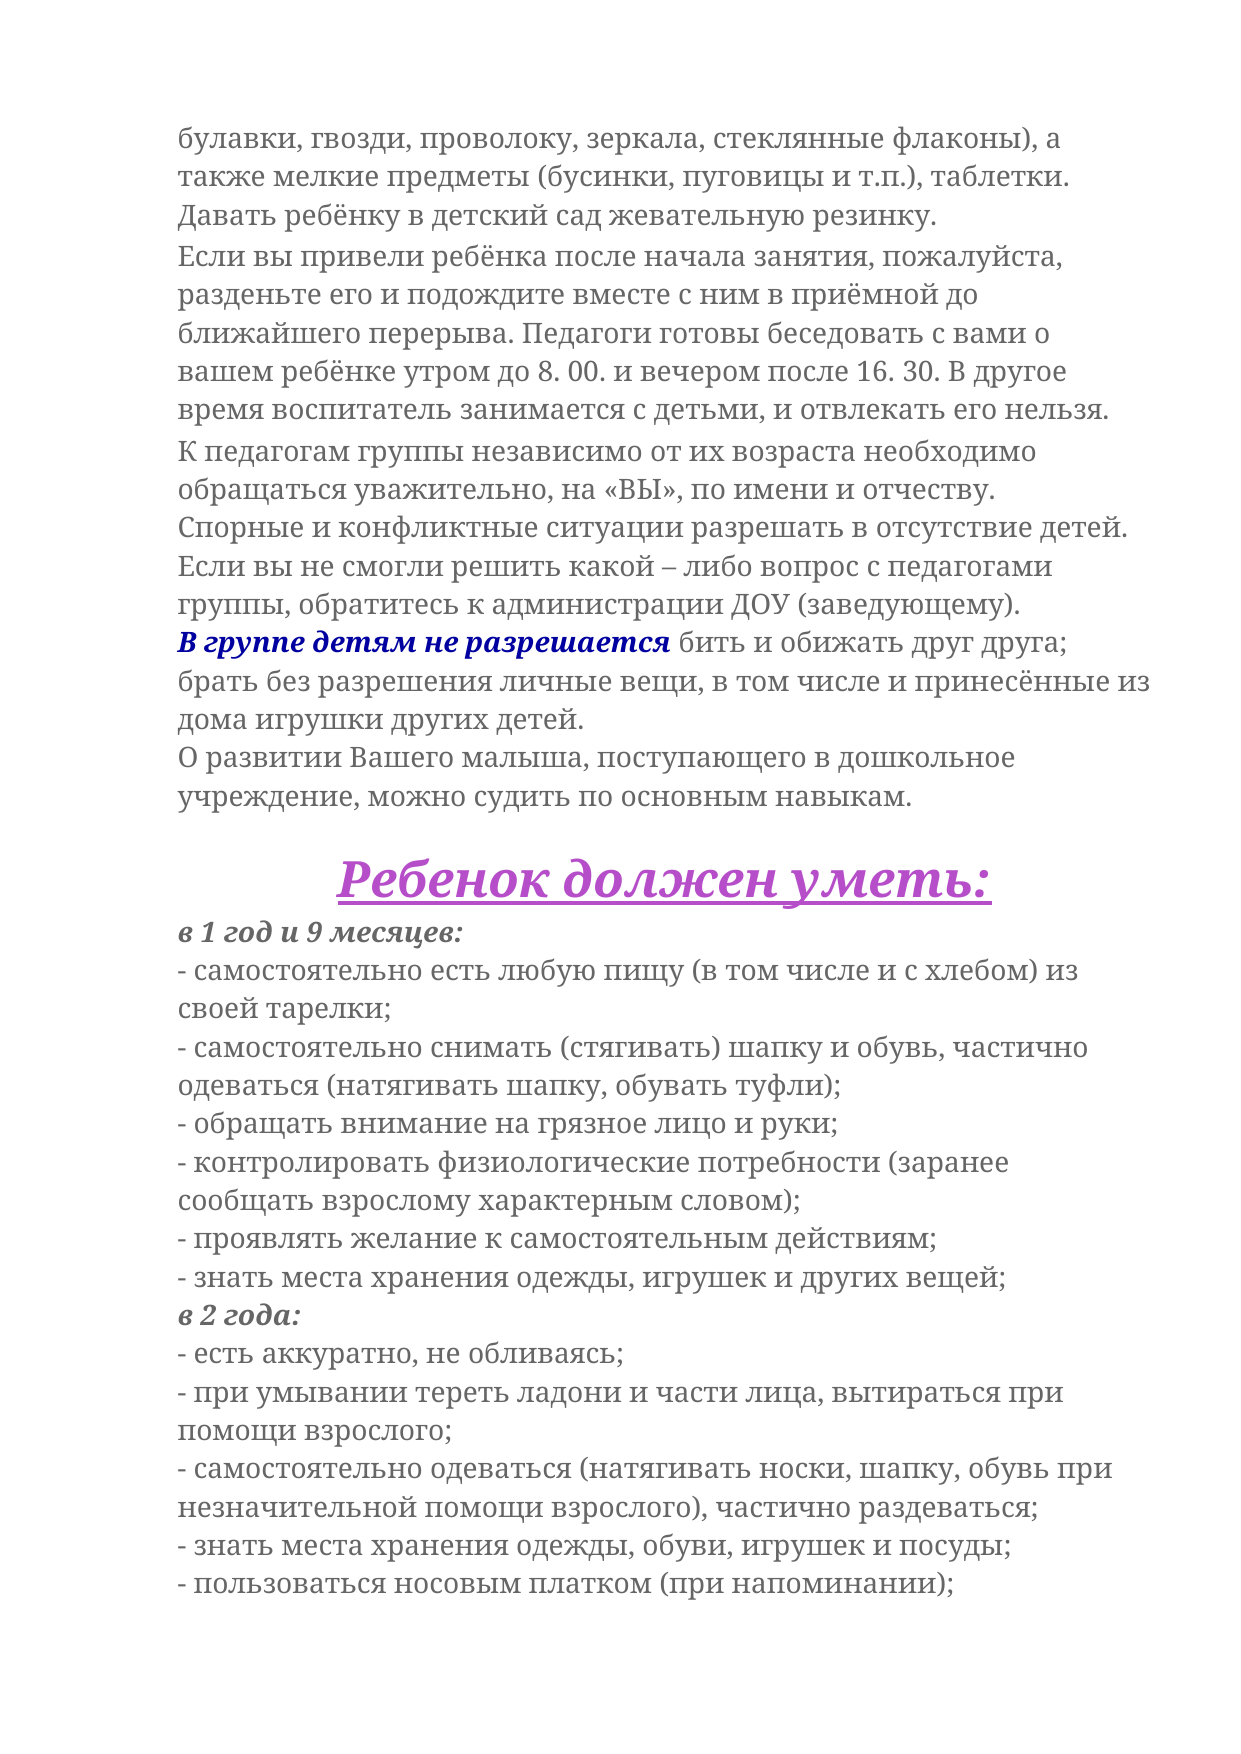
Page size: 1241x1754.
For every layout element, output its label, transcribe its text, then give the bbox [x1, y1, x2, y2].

text - знать места хранения одежды, игрушек и других вещей; [177, 1257, 1152, 1296]
text - есть аккуратно, не обливаясь; [177, 1334, 1152, 1372]
text Если вы не смогли решить какой – либо вопрос с педагогами группы, обратитесь к администрации ДОУ (заведующему). [177, 546, 1152, 623]
text - знать места хранения одежды, обуви, игрушек и посуды; [177, 1526, 1152, 1564]
text Ребенок должен уметь: [177, 844, 1152, 912]
text в 2 года: [177, 1296, 1152, 1334]
text - самостоятельно есть любую пищу (в том числе и с хлебом) из своей тарелки; [177, 951, 1152, 1027]
text - пользоваться носовым платком (при напоминании); [177, 1564, 1152, 1602]
text в 1 год и 9 месяцев: [177, 912, 1152, 951]
text - самостоятельно снимать (стягивать) шапку и обувь, частично одеваться (натягивать шапку, обувать туфли); [177, 1027, 1152, 1104]
text В группе детям не разрешается бить и обижать друг друга; брать без разрешения личные вещи, в том числе и принесённые из дома игрушки других детей. [177, 623, 1152, 738]
text - обращать внимание на грязное лицо и руки; [177, 1104, 1152, 1142]
text К педагогам группы независимо от их возраста необходимо обращаться уважительно, на «ВЫ», по имени и отчеству. [177, 431, 1152, 508]
text - проявлять желание к самостоятельным действиям; [177, 1219, 1152, 1257]
text Спорные и конфликтные ситуации разрешать в отсутствие детей. [177, 508, 1152, 546]
text О развитии Вашего малыша, поступающего в дошкольное учреждение, можно судить по основным навыкам. [177, 738, 1152, 814]
text - при умывании тереть ладони и части лица, вытираться при помощи взрослого; [177, 1372, 1152, 1449]
text Если вы привели ребёнка после начала занятия, пожалуйста, разденьте его и подождите вместе с ним в приёмной до ближайшего перерыва. Педагоги готовы беседовать с вами о вашем ребёнке утром до 8. 00. и вечером после 16. 30. В другое время воспитатель занимается с детьми, и отвлекать его нельзя. [177, 236, 1152, 428]
text - самостоятельно одеваться (натягивать носки, шапку, обувь при незначительной помощи взрослого), частично раздеваться; [177, 1449, 1152, 1526]
text - контролировать физиологические потребности (заранее сообщать взрослому характерным словом); [177, 1142, 1152, 1219]
